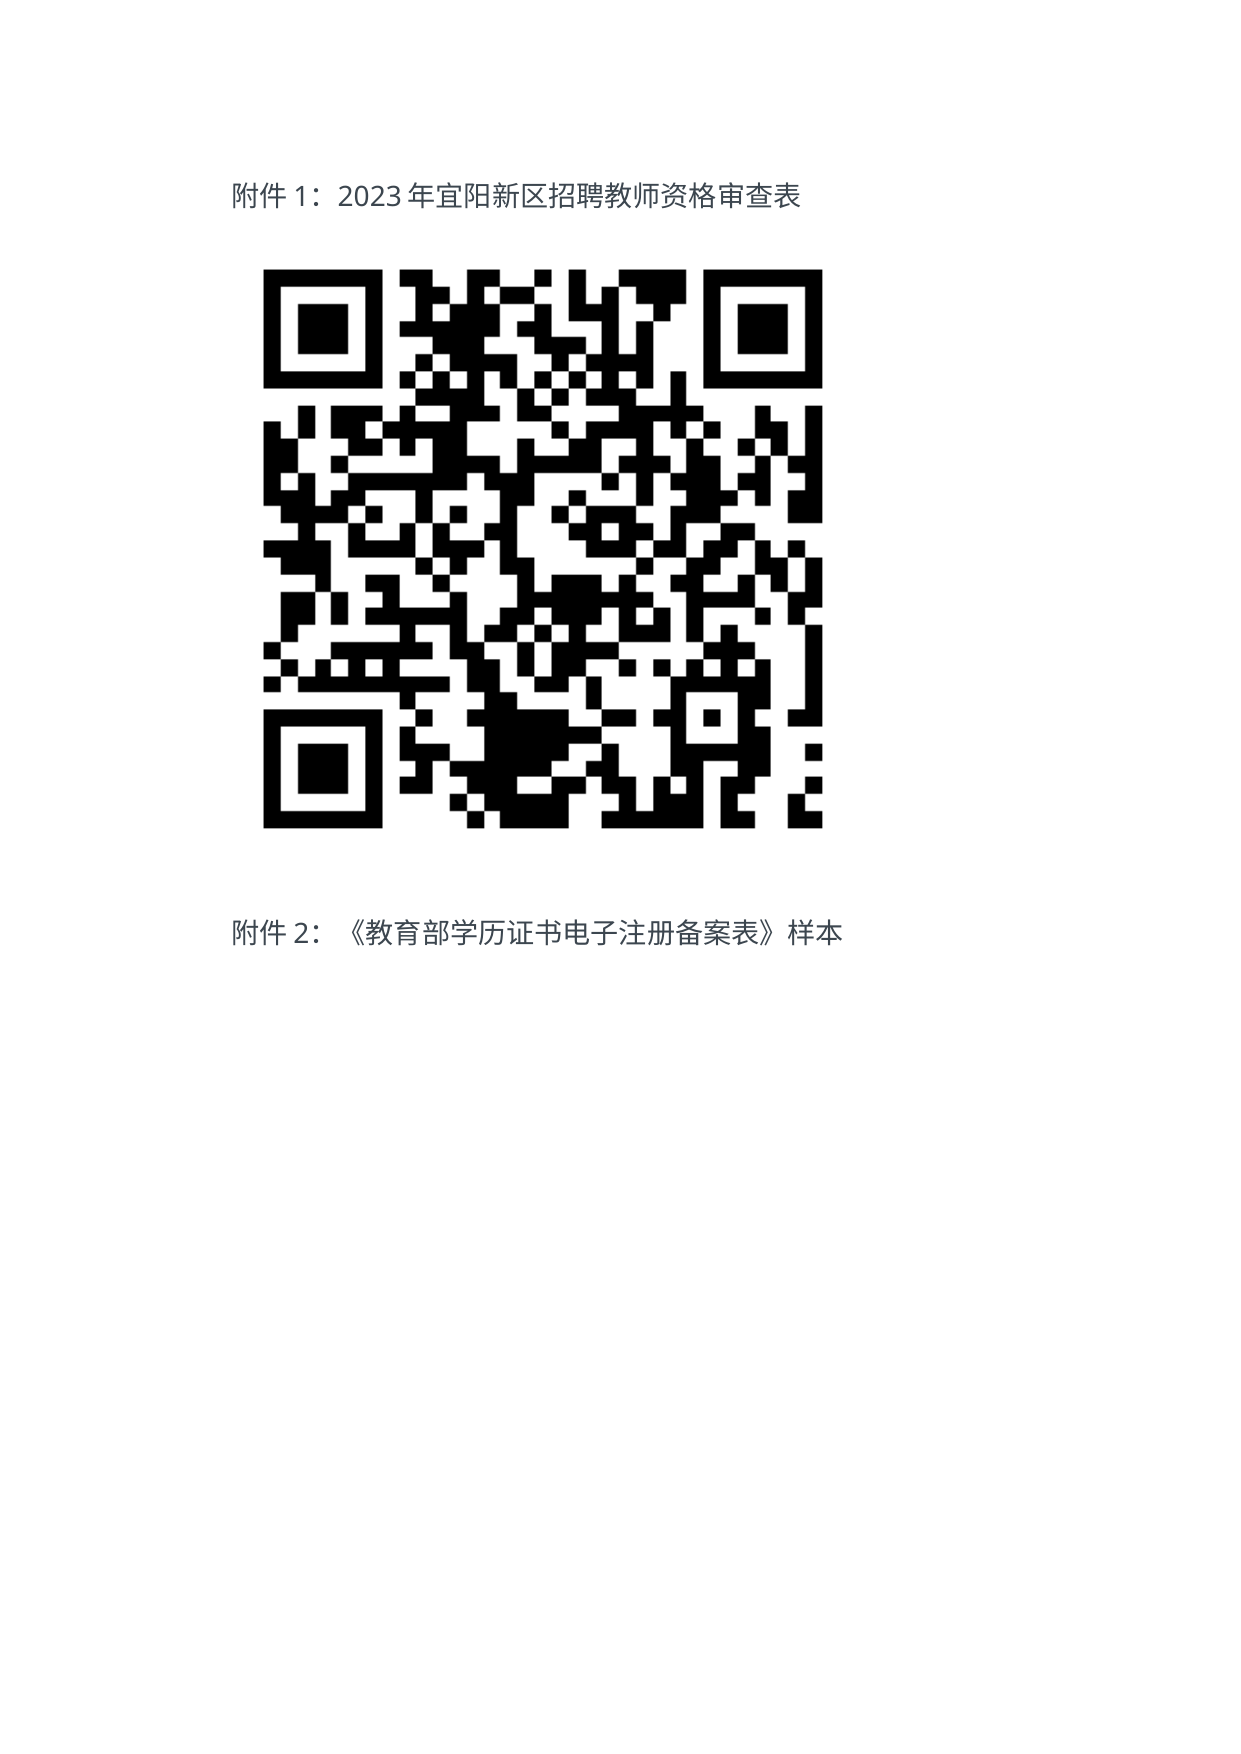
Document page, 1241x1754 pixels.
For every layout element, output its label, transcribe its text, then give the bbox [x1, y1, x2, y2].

text 附件1：2023年宜阳新区招聘教师资格审查表 [187, 162, 1053, 227]
text 附件2：《教育部学历证书电子注册备案表》样本 [187, 898, 1053, 963]
picture [231, 237, 857, 863]
